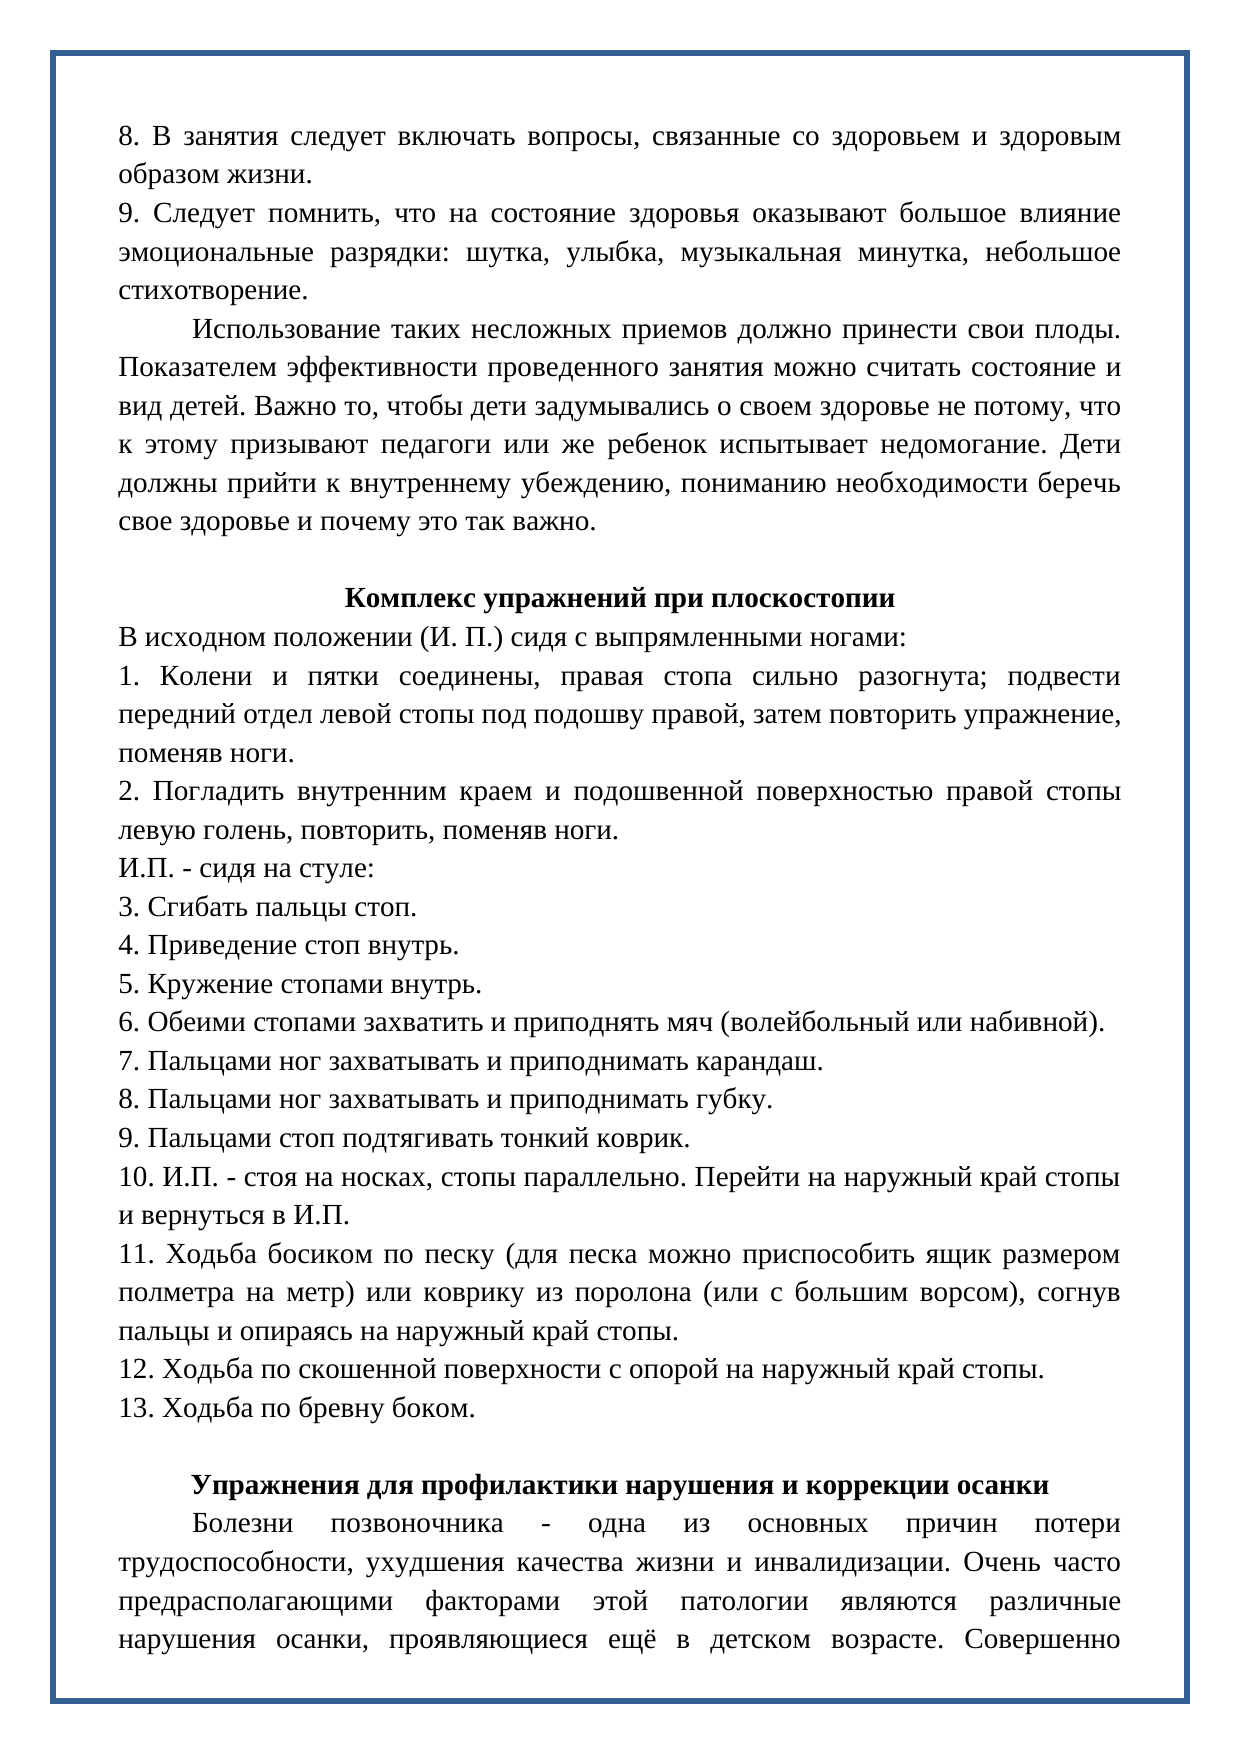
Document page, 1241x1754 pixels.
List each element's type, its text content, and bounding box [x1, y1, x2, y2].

text 1. Колени и пятки соединены, правая стопа сильно разогнута; подвести передний отдел левой стопы под подошву правой, затем повторить упражнение, поменяв ноги. [118, 658, 1122, 768]
text 2. Погладить внутренним краем и подошвенной поверхностью правой стопы левую голень, повторить, поменяв ноги. [118, 773, 1122, 845]
text 13. Ходьба по бревну боком. [118, 1390, 1122, 1423]
text 9. Пальцами стоп подтягивать тонкий коврик. [118, 1120, 1122, 1154]
text И.П. - сидя на стуле: [118, 850, 1122, 884]
text 12. Ходьба по скошенной поверхности с опорой на наружный край стопы. [118, 1351, 1122, 1385]
text 9. Следует помнить, что на состояние здоровья оказывают большое влияние эмоциональные разрядки: шутка, улыбка, музыкальная минутка, небольшое стихотворение. [118, 195, 1122, 306]
text 8. Пальцами ног захватывать и приподнимать губку. [118, 1082, 1122, 1115]
text 11. Ходьба босиком по песку (для песка можно приспособить ящик размером полметра на метр) или коврику из поролона (или с большим ворсом), согнув пальцы и опираясь на наружный край стопы. [118, 1236, 1122, 1346]
text 8. В занятия следует включать вопросы, связанные со здоровьем и здоровым образом жизни. [118, 118, 1122, 190]
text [118, 1506, 1122, 1655]
text Использование таких несложных приемов должно принести свои плоды. Показателем эффективности проведенного занятия можно считать состояние и вид детей. Важно то, чтобы дети задумывались о своем здоровье не потому, что к этому призывают педагоги или же ребенок испытывает недомогание. Дети должны прийти к внутреннему убеждению, пониманию необходимости беречь свое здоровье и почему это так важно. [118, 311, 1122, 537]
text Упражнения для профилактики нарушения и коррекции осанки [118, 1467, 1122, 1501]
text 6. Обеими стопами захватить и приподнять мяч (волейбольный или набивной). [118, 1004, 1122, 1038]
text 7. Пальцами ног захватывать и приподнимать карандаш. [118, 1043, 1122, 1077]
text 10. И.П. - стоя на носках, стопы параллельно. Перейти на наружный край стопы и вернуться в И.П. [118, 1159, 1122, 1231]
text 3. Сгибать пальцы стоп. [118, 889, 1122, 922]
text 5. Кружение стопами внутрь. [118, 966, 1122, 999]
text В исходном положении (И. П.) сидя с выпрямленными ногами: [118, 619, 1122, 653]
text 4. Приведение стоп внутрь. [118, 927, 1122, 961]
text Комплекс упражнений при плоскостопии [118, 581, 1122, 614]
